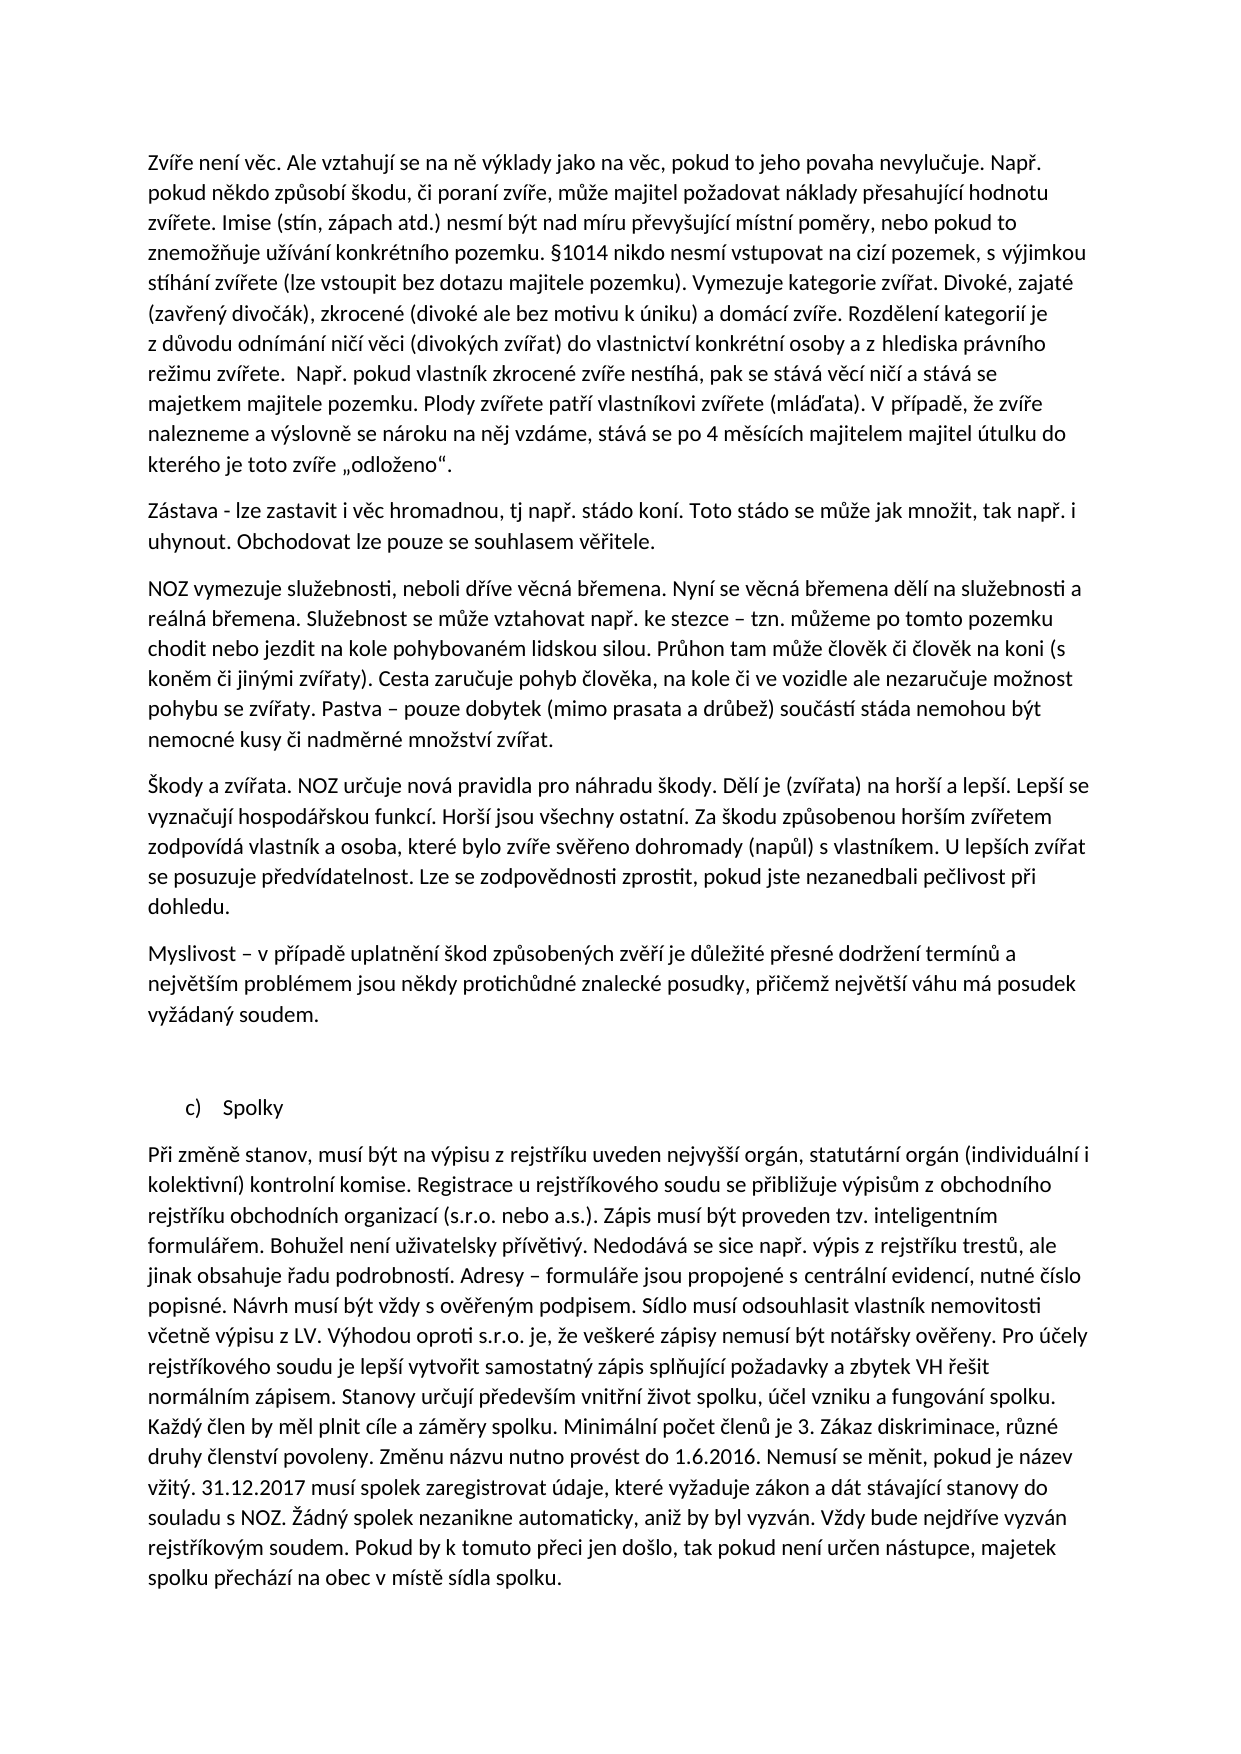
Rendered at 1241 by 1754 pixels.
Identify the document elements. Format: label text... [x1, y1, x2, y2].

text Při změně stanov, musí být na výpisu z rejstříku uveden nejvyšší orgán, statutární orgán (individuální i kolektivní) kontrolní komise. Registrace u rejstříkového soudu se přibližuje výpisům z obchodního rejstříku obchodních organizací (s.r.o. nebo a.s.). Zápis musí být proveden tzv. inteligentním formulářem. Bohužel není uživatelsky přívětivý. Nedodává se sice např. výpis z rejstříku trestů, ale jinak obsahuje řadu podrobností. Adresy – formuláře jsou propojené s centrální evidencí, nutné číslo popisné. Návrh musí být vždy s ověřeným podpisem. Sídlo musí odsouhlasit vlastník nemovitosti včetně výpisu z LV. Výhodou oproti s.r.o. je, že veškeré zápisy nemusí být notářsky ověřeny. Pro účely rejstříkového soudu je lepší vytvořit samostatný zápis splňující požadavky a zbytek VH řešit normálním zápisem. Stanovy určují především vnitřní život spolku, účel vzniku a fungování spolku. Každý člen by měl plnit cíle a záměry spolku. Minimální počet členů je 3. Zákaz diskriminace, různé druhy členství povoleny. Změnu názvu nutno provést do 1.6.2016. Nemusí se měnit, pokud je název vžitý. 31.12.2017 musí spolek zaregistrovat údaje, které vyžaduje zákon a dát stávající stanovy do souladu s NOZ. Žádný spolek nezanikne automaticky, aniž by byl vyzván. Vždy bude nejdříve vyzván rejstříkovým soudem. Pokud by k tomuto přeci jen došlo, tak pokud není určen nástupce, majetek spolku přechází na obec v místě sídla spolku. [148, 1140, 1093, 1591]
text Zvíře není věc. Ale vztahují se na ně výklady jako na věc, pokud to jeho povaha nevylučuje. Např. pokud někdo způsobí škodu, či poraní zvíře, může majitel požadovat náklady přesahující hodnotu zvířete. Imise (stín, zápach atd.) nesmí být nad míru převyšující místní poměry, nebo pokud to znemožňuje užívání konkrétního pozemku. §1014 nikdo nesmí vstupovat na cizí pozemek, s výjimkou stíhání zvířete (lze vstoupit bez dotazu majitele pozemku). Vymezuje kategorie zvířat. Divoké, zajaté (zavřený divočák), zkrocené (divoké ale bez motivu k úniku) a domácí zvíře. Rozdělení kategorií je z důvodu odnímání ničí věci (divokých zvířat) do vlastnictví konkrétní osoby a z hlediska právního režimu zvířete. Např. pokud vlastník zkrocené zvíře nestíhá, pak se stává věcí ničí a stává se majetkem majitele pozemku. Plody zvířete patří vlastníkovi zvířete (mláďata). V případě, že zvíře nalezneme a výslovně se nároku na něj vzdáme, stává se po 4 měsících majitelem majitel útulku do kterého je toto zvíře „odloženo“. [148, 148, 1093, 478]
text Myslivost – v případě uplatnění škod způsobených zvěří je důležité přesné dodržení termínů a největším problémem jsou někdy protichůdné znalecké posudky, přičemž největší váhu má posudek vyžádaný soudem. [148, 939, 1093, 1028]
text Škody a zvířata. NOZ určuje nová pravidla pro náhradu škody. Dělí je (zvířata) na horší a lepší. Lepší se vyznačují hospodářskou funkcí. Horší jsou všechny ostatní. Za škodu způsobenou horším zvířetem zodpovídá vlastník a osoba, které bylo zvíře svěřeno dohromady (napůl) s vlastníkem. U lepších zvířat se posuzuje předvídatelnost. Lze se zodpovědnosti zprostit, pokud jste nezanedbali pečlivost při dohledu. [148, 772, 1093, 920]
list Spolky [185, 1093, 1093, 1121]
text NOZ vymezuje služebnosti, neboli dříve věcná břemena. Nyní se věcná břemena dělí na služebnosti a reálná břemena. Služebnost se může vztahovat např. ke stezce – tzn. můžeme po tomto pozemku chodit nebo jezdit na kole pohybovaném lidskou silou. Průhon tam může člověk či člověk na koni (s koněm či jinými zvířaty). Cesta zaručuje pohyb člověka, na kole či ve vozidle ale nezaručuje možnost pohybu se zvířaty. Pastva – pouze dobytek (mimo prasata a drůbež) součástí stáda nemohou být nemocné kusy či nadměrné množství zvířat. [148, 574, 1093, 753]
text Zástava - lze zastavit i věc hromadnou, tj např. stádo koní. Toto stádo se může jak množit, tak např. i uhynout. Obchodovat lze pouze se souhlasem věřitele. [148, 497, 1093, 555]
